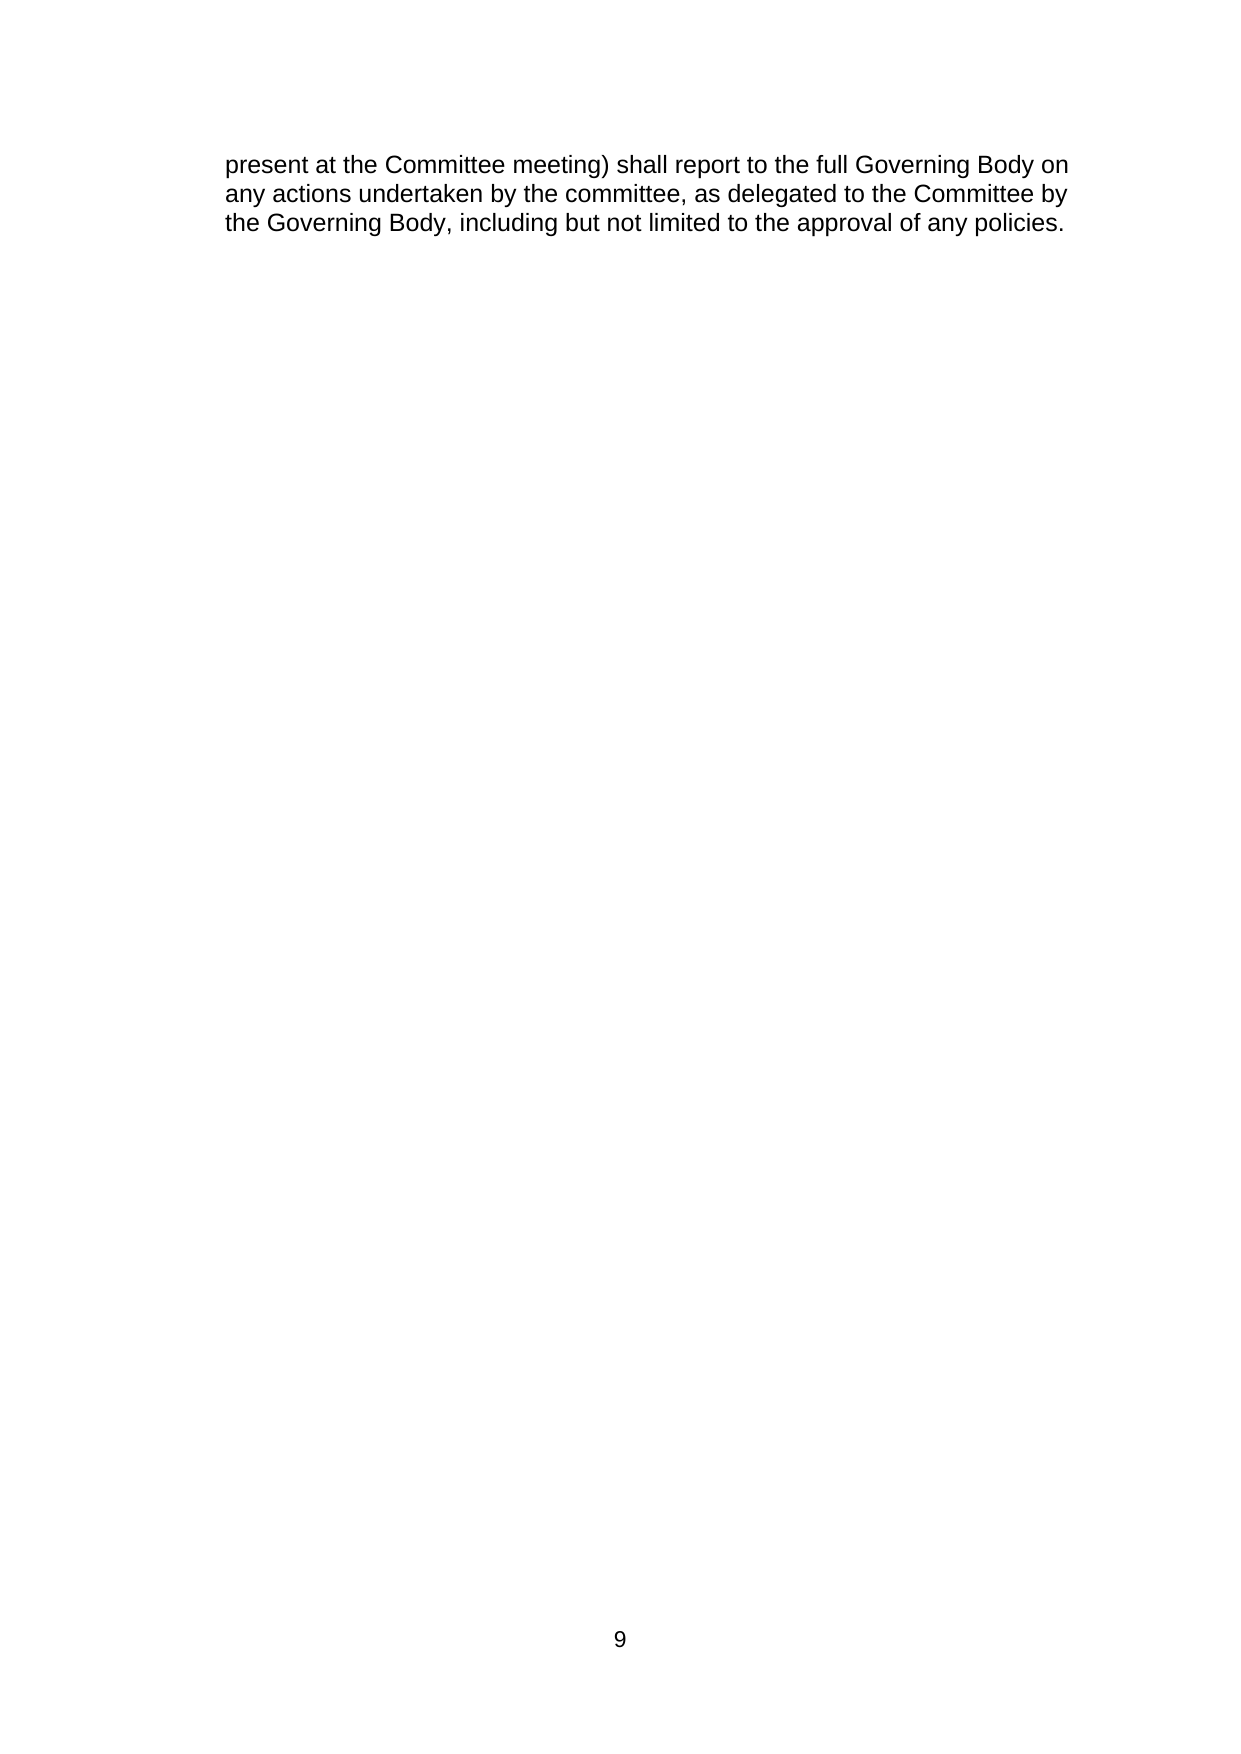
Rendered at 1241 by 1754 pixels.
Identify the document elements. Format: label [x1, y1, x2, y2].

text [150, 150, 1090, 236]
